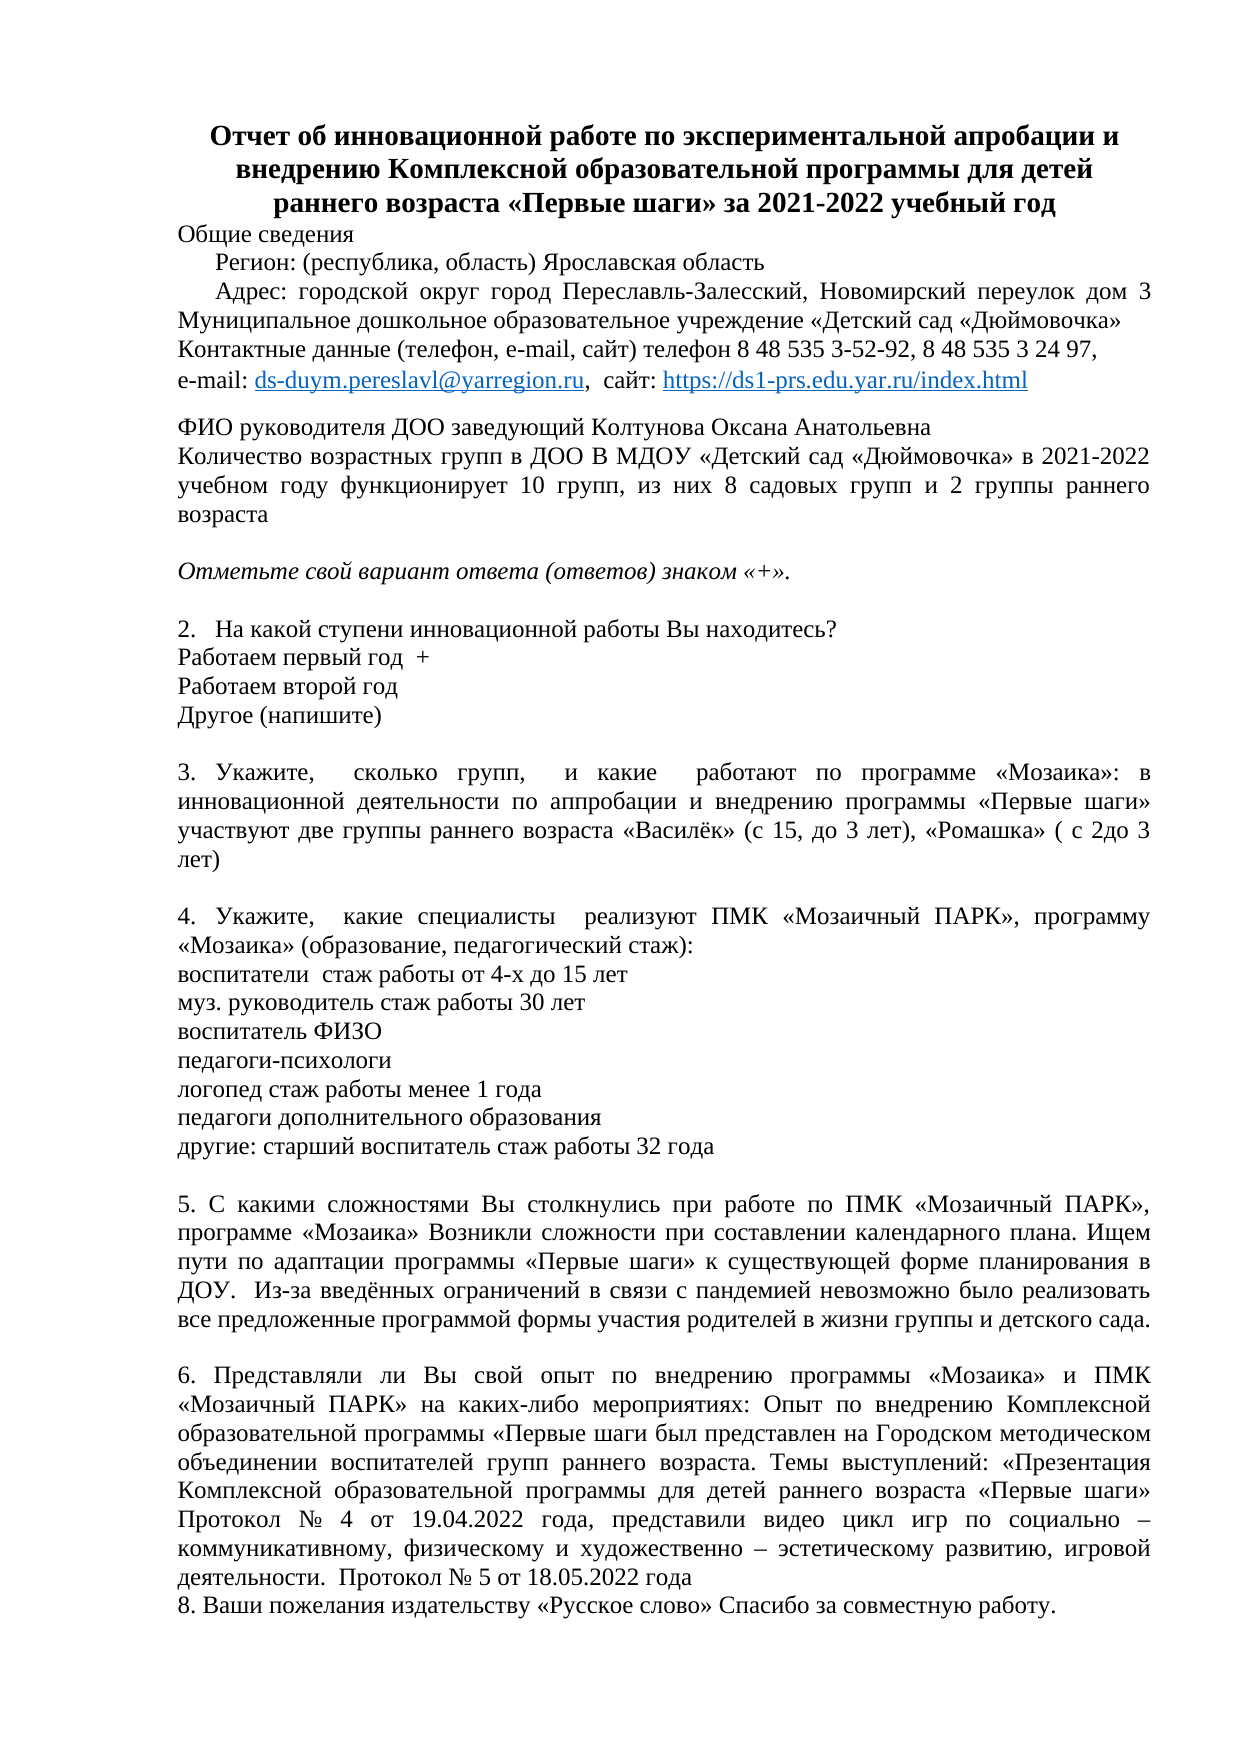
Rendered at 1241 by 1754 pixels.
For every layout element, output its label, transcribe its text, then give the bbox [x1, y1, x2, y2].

text воспитатель ФИЗО [177, 1016, 1152, 1045]
text воспитатели стаж работы от 4-х до 15 лет [177, 959, 1152, 987]
text 4. Укажите, какие специалисты реализуют ПМК «Мозаичный ПАРК», программу «Мозаика» (образование, педагогический стаж): [177, 901, 1152, 959]
text Работаем второй год [177, 671, 1152, 700]
text 2. На какой ступени инновационной работы Вы находитесь? [177, 614, 1152, 642]
text Адрес: городской округ город Переславль-Залесский, Новомирский переулок дом 3 Муниципальное дошкольное образовательное учреждение «Детский сад «Дюймовочка» [177, 276, 1152, 334]
text Регион: (республика, область) Ярославская область [215, 247, 1152, 276]
text Общие сведения [177, 219, 1152, 247]
text Контактные данные (телефон, e-mail, сайт) телефон 8 48 535 3-52-92, 8 48 535 3 24 97, e-mail: ds-duym.pereslavl@yarregion.ru, сайт: https://ds1-prs.edu.yar.ru/index.html [177, 334, 1152, 393]
text Количество возрастных групп в ДОО В МДОУ «Детский сад «Дюймовочка» в 2021-2022 учебном году функционирует 10 групп, из них 8 садовых групп и 2 группы раннего возраста [177, 441, 1152, 527]
text 5. С какими сложностями Вы столкнулись при работе по ПМК «Мозаичный ПАРК», программе «Мозаика» Возникли сложности при составлении календарного плана. Ищем пути по адаптации программы «Первые шаги» к существующей форме планирования в ДОУ. Из-за введённых ограничений в связи с пандемией невозможно было реализовать все предложенные программой формы участия родителей в жизни группы и детского сада. [177, 1189, 1152, 1332]
text Работаем первый год + [177, 642, 1152, 671]
text 6. Представляли ли Вы свой опыт по внедрению программы «Мозаика» и ПМК «Мозаичный ПАРК» на каких-либо мероприятиях: Опыт по внедрению Комплексной образовательной программы «Первые шаги был представлен на Городском методическом объединении воспитателей групп раннего возраста. Темы выступлений: «Презентация Комплексной образовательной программы для детей раннего возраста «Первые шаги» Протокол № 4 от 19.04.2022 года, представили видео цикл игр по социально – коммуникативному, физическому и художественно – эстетическому развитию, игровой деятельности. Протокол № 5 от 18.05.2022 года [177, 1361, 1152, 1591]
text муз. руководитель стаж работы 30 лет [177, 987, 1152, 1016]
text Отчет об инновационной работе по экспериментальной апробации и внедрению Комплексной образовательной программы для детей [177, 118, 1152, 185]
text логопед стаж работы менее 1 года [177, 1074, 1152, 1102]
text ФИО руководителя ДОО заведующий Колтунова Оксана Анатольевна [177, 412, 1152, 441]
text педагоги дополнительного образования [177, 1102, 1152, 1131]
text раннего возраста «Первые шаги» за 2021-2022 учебный год [177, 185, 1152, 219]
text педагоги-психологи [177, 1045, 1152, 1074]
text 3. Укажите, сколько групп, и какие работают по программе «Мозаика»: в инновационной деятельности по аппробации и внедрению программы «Первые шаги» участвуют две группы раннего возраста «Василёк» (с 15, до 3 лет), «Ромашка» ( с 2до 3 лет) [177, 757, 1152, 872]
text другие: старший воспитатель стаж работы 32 года [177, 1131, 1152, 1160]
text 8. Ваши пожелания издательству «Русское слово» Спасибо за совместную работу. [177, 1591, 1152, 1619]
text Отметьте свой вариант ответа (ответов) знаком «+». [177, 556, 1152, 585]
text Другое (напишите) [177, 700, 1152, 729]
